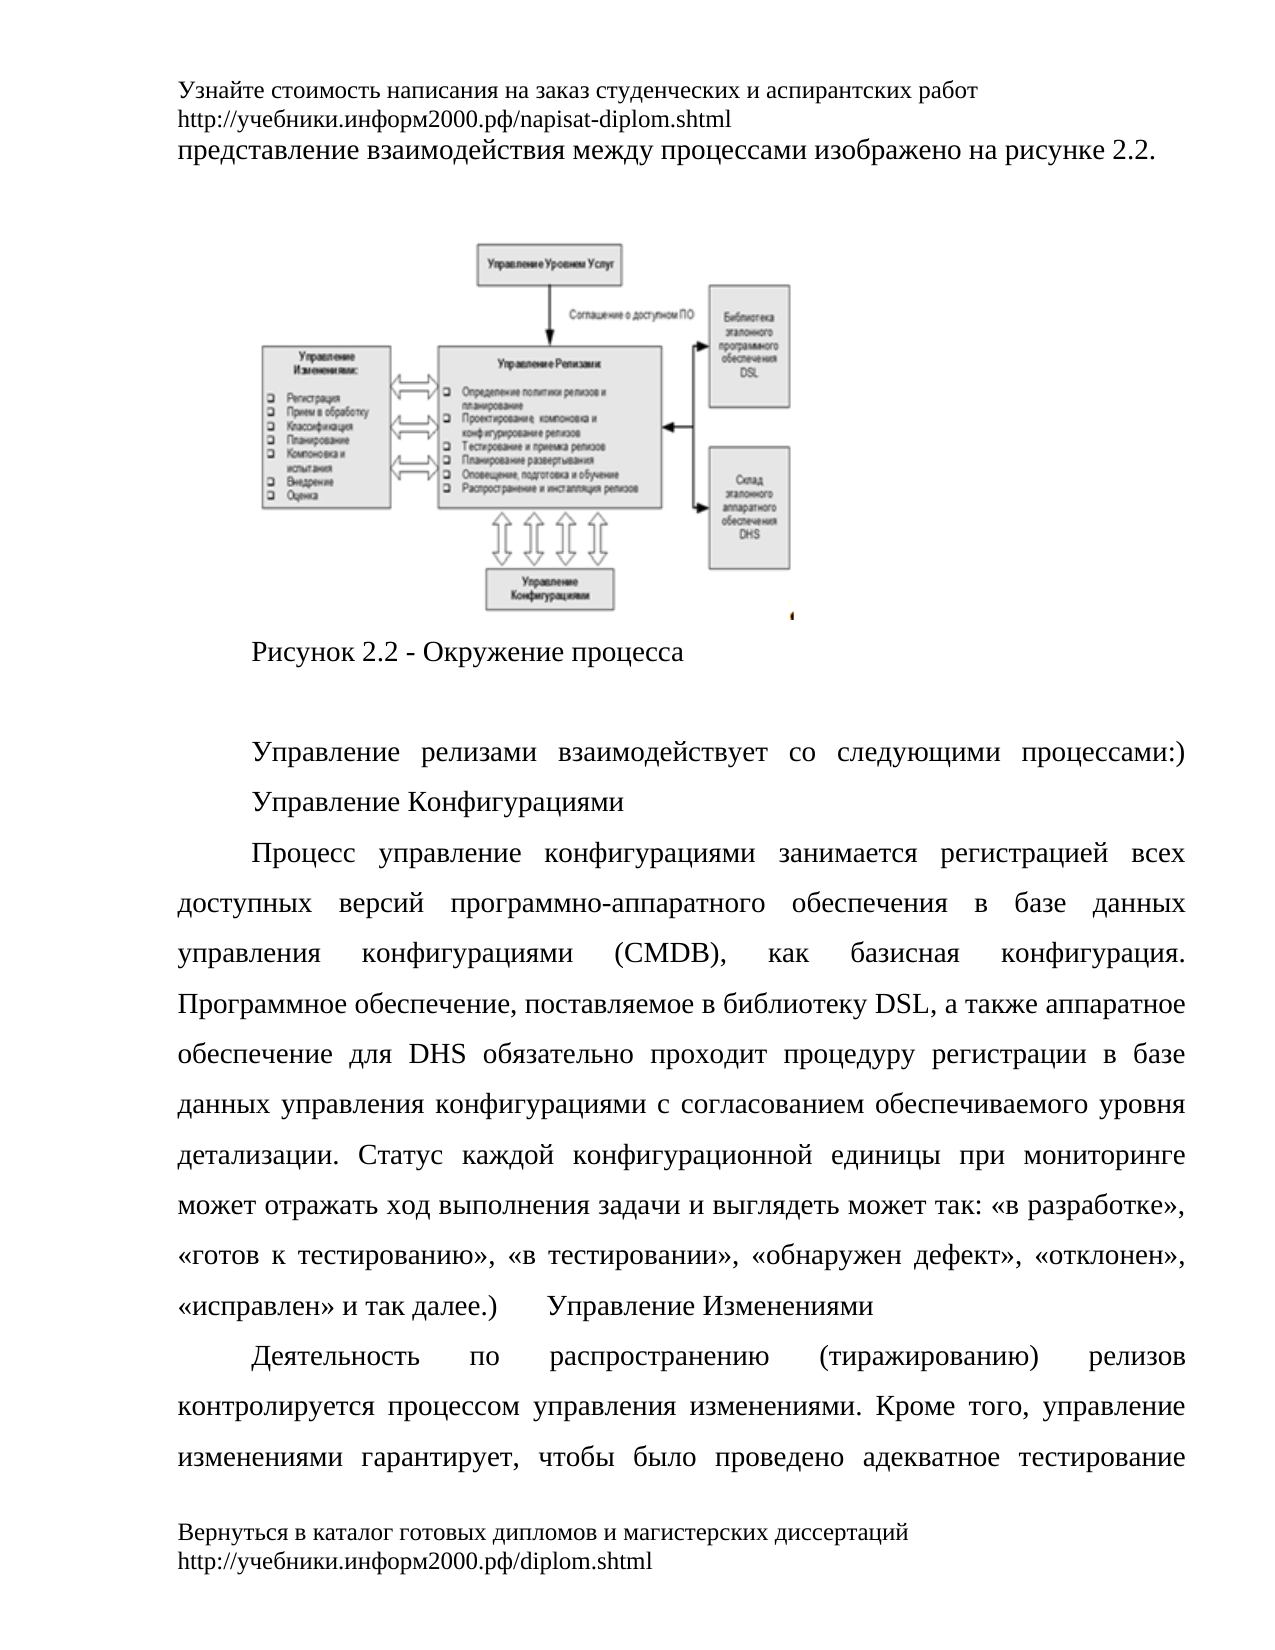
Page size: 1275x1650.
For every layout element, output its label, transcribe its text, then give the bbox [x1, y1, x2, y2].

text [177, 1338, 1186, 1472]
text Процесс управление конфигурациями занимается регистрацией всех доступных версий программно-аппаратного обеспечения в базе данных управления конфигурациями (CMDB), как базисная конфигурация. Программное обеспечение, поставляемое в библиотеку DSL, а также аппаратное обеспечение для DHS обязательно проходит процедуру регистрации в базе данных управления конфигурациями с согласованием обеспечиваемого уровня детализации. Статус каждой конфигурационной единицы при мониторинге может отражать ход выполнения задачи и выглядеть может так: «в разработке», «готов к тестированию», «в тестировании», «обнаружен дефект», «отклонен», «исправлен» и так далее.) Управление Изменениями [177, 835, 1186, 1321]
text Управление релизами взаимодействует со следующими процессами:) Управление Конфигурациями [177, 734, 1186, 818]
text Рисунок 2.2 - Окружение процесса [177, 634, 1186, 667]
picture [251, 233, 794, 620]
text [177, 132, 1186, 166]
